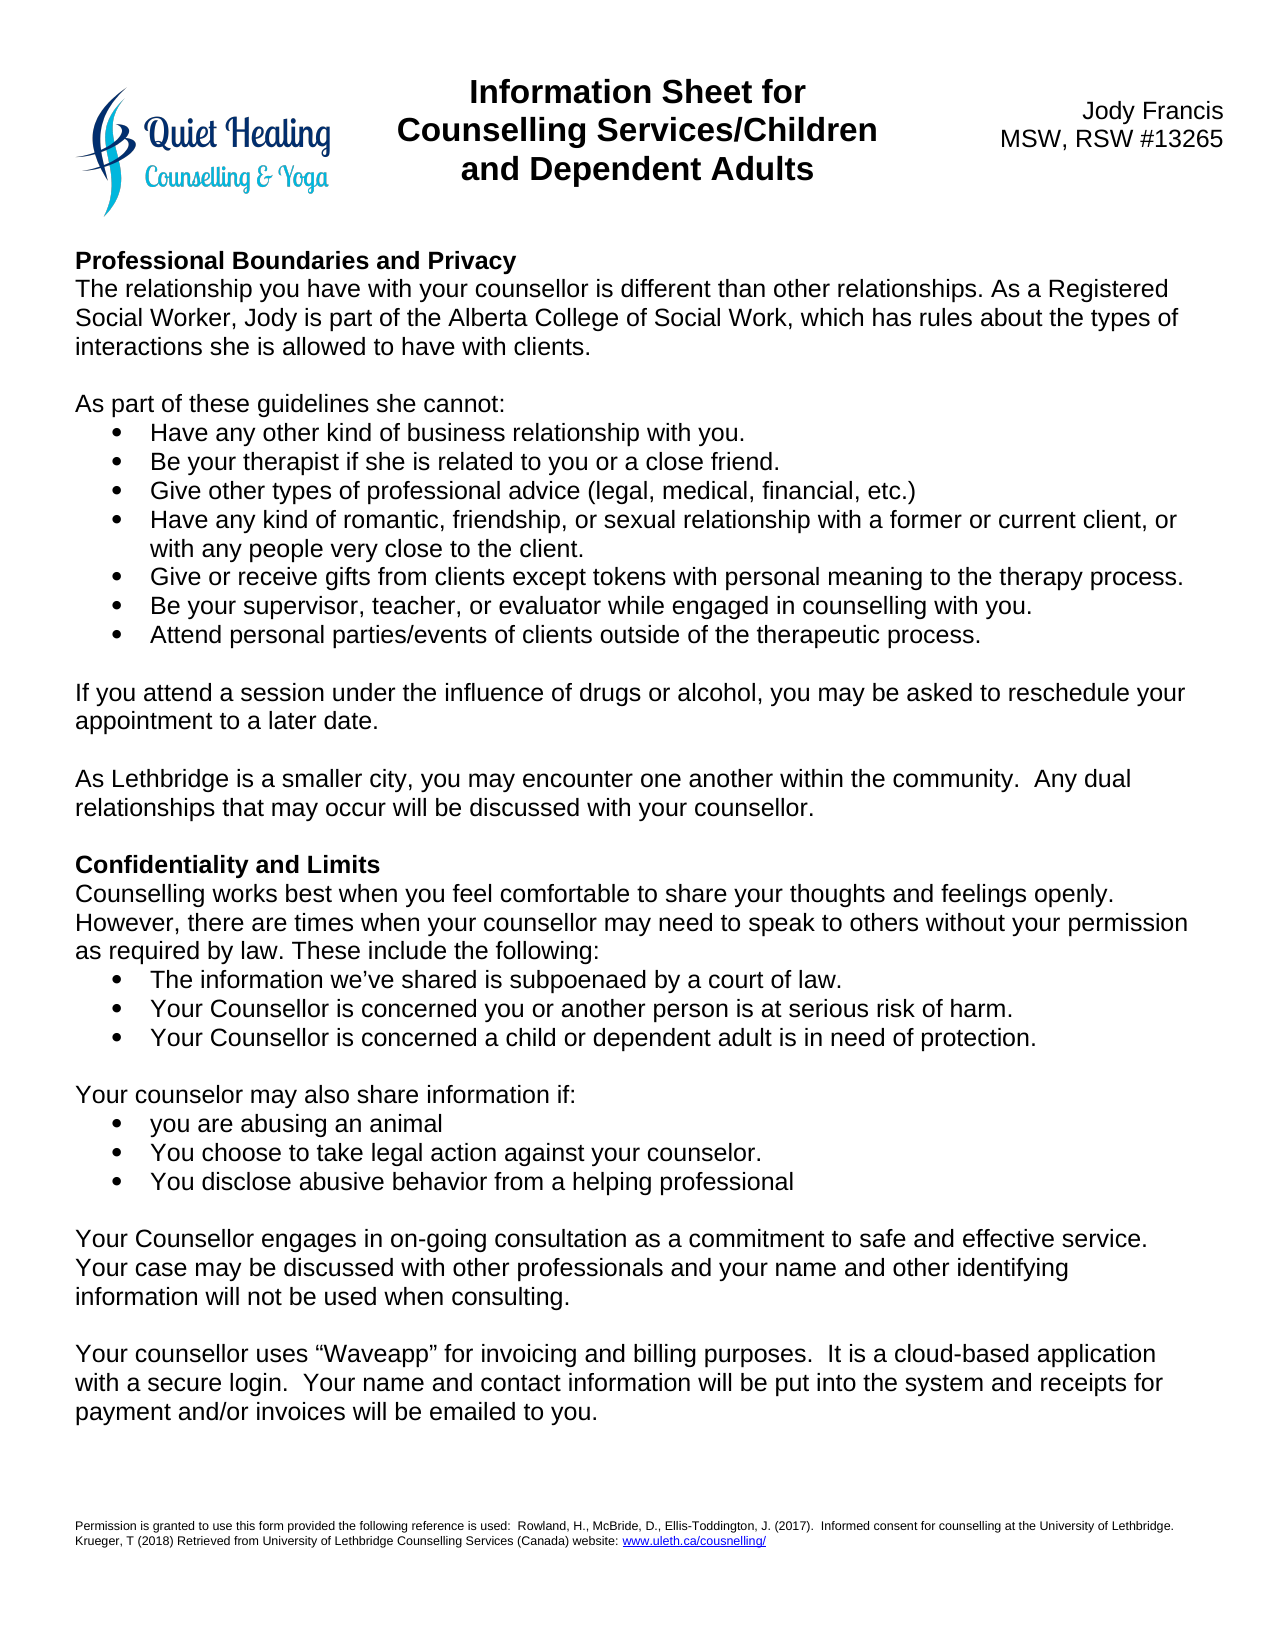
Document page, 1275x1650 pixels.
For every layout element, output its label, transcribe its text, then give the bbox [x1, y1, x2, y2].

list Attend personal parties/events of clients outside of the therapeutic process. [112, 620, 1200, 649]
list The information we’ve shared is subpoenaed by a court of law. [112, 965, 1200, 994]
list Give or receive gifts from clients except tokens with personal meaning to the therapy process. [112, 562, 1200, 591]
list Give other types of professional advice (legal, medical, financial, etc.) [112, 476, 1200, 505]
list you are abusing an animal [112, 1109, 1200, 1138]
text If you attend a session under the influence of drugs or alcohol, you may be asked to reschedule your appointment to a later date. [75, 678, 1200, 735]
text Confidentiality and Limits [75, 850, 1200, 879]
text As Lethbridge is a smaller city, you may encounter one another within the community. Any dual relationships that may occur will be discussed with your counsellor. [75, 764, 1200, 821]
text Counselling works best when you feel comfortable to share your thoughts and feelings openly. However, there are times when your counsellor may need to speak to others without your permission as required by law. These include the following: [75, 879, 1200, 965]
list Be your supervisor, teacher, or evaluator while engaged in counselling with you. [112, 591, 1200, 620]
list Have any other kind of business relationship with you. [112, 418, 1200, 447]
list Have any kind of romantic, friendship, or sexual relationship with a former or current client, or with any people very close to the client. [112, 505, 1200, 562]
list Your Counsellor is concerned a child or dependent adult is in need of protection. [112, 1023, 1200, 1052]
picture [75, 87, 330, 217]
text Your counselor may also share information if: [75, 1080, 1200, 1109]
text Your counsellor uses “Waveapp” for invoicing and billing purposes. It is a cloud-based application with a secure login. Your name and contact information will be put into the system and receipts for payment and/or invoices will be emailed to you. [75, 1339, 1200, 1426]
list You disclose abusive behavior from a helping professional [112, 1167, 1200, 1196]
text Professional Boundaries and Privacy [75, 246, 1200, 274]
text The relationship you have with your counsellor is different than other relationships. As a Registered Social Worker, Jody is part of the Alberta College of Social Work, which has rules about the types of interactions she is allowed to have with clients. [75, 274, 1200, 361]
list Your Counsellor is concerned you or another person is at serious risk of harm. [112, 994, 1200, 1023]
text As part of these guidelines she cannot: [75, 389, 1200, 418]
list You choose to take legal action against your counselor. [112, 1138, 1200, 1167]
list Be your therapist if she is related to you or a close friend. [112, 447, 1200, 476]
text Your Counsellor engages in on-going consultation as a commitment to safe and effective service. Your case may be discussed with other professionals and your name and other identifying information will not be used when consulting. [75, 1224, 1200, 1311]
